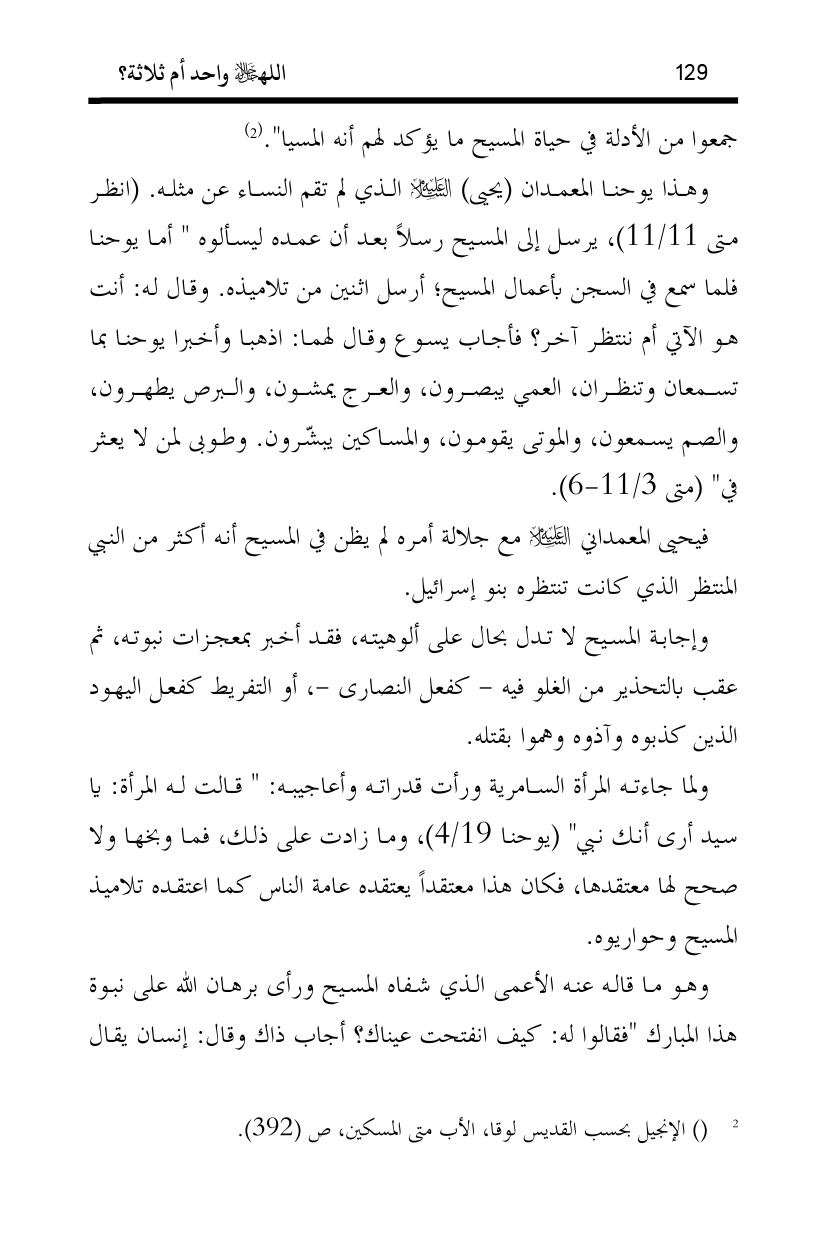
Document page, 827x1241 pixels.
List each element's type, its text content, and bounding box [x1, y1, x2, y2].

text ولما جاءته المرأة السامرية ورأت قدراته وأعاجيبه: " قالت له المرأة: يا سيد أرى أنك نبي" (يوحنا 4/19)، وما زادت على ذلك، فما وبخها ولا صحح لها معتقدها، فكان هذا معتقداً يعتقده عامة الناس كما اعتقده تلاميذ المسيح وحواريوه. [89, 762, 738, 962]
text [89, 115, 738, 165]
text وإجابة المسيح لا تدل بحال على ألوهيته، فقد أخبر بمعجزات نبوته، ثم عقب بالتحذير من الغلو فيه - كفعل النصارى -، أو التفريط كفعل اليهود الذين كذبوه وآذوه وهموا بقتله. [89, 613, 738, 762]
text وهذا يوحنا المعمدان (يحيى) ÷ الذي لم تقم النساء عن مثله. (انظر متى 11/11)، يرسل إلى المسيح رسلاً بعد أن عمده ليسألوه " أما يوحنا فلما سمع في السجن بأعمال المسيح؛ أرسل اثنين من تلاميذه. وقال له: أنت هو الآتي أم ننتظر آخر؟ فأجاب يسوع وقال لهما: اذهبا وأخبرا يوحنا بما تسمعان وتنظران، العمي يبصرون، والعرج يمشون، والبرص يطهرون، والصم يسمعون، والموتى يقومون، والمساكين يبشّرون. وطوبى لمن لا يعثر في" (متى 11/3-6). [89, 165, 738, 513]
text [89, 962, 738, 1061]
text فيحيى المعمداني ÷ مع جلالة أمره لم يظن في المسيح أنه أكثر من النبي المنتظر الذي كانت تنتظره بنو إسرائيل. [89, 513, 738, 613]
